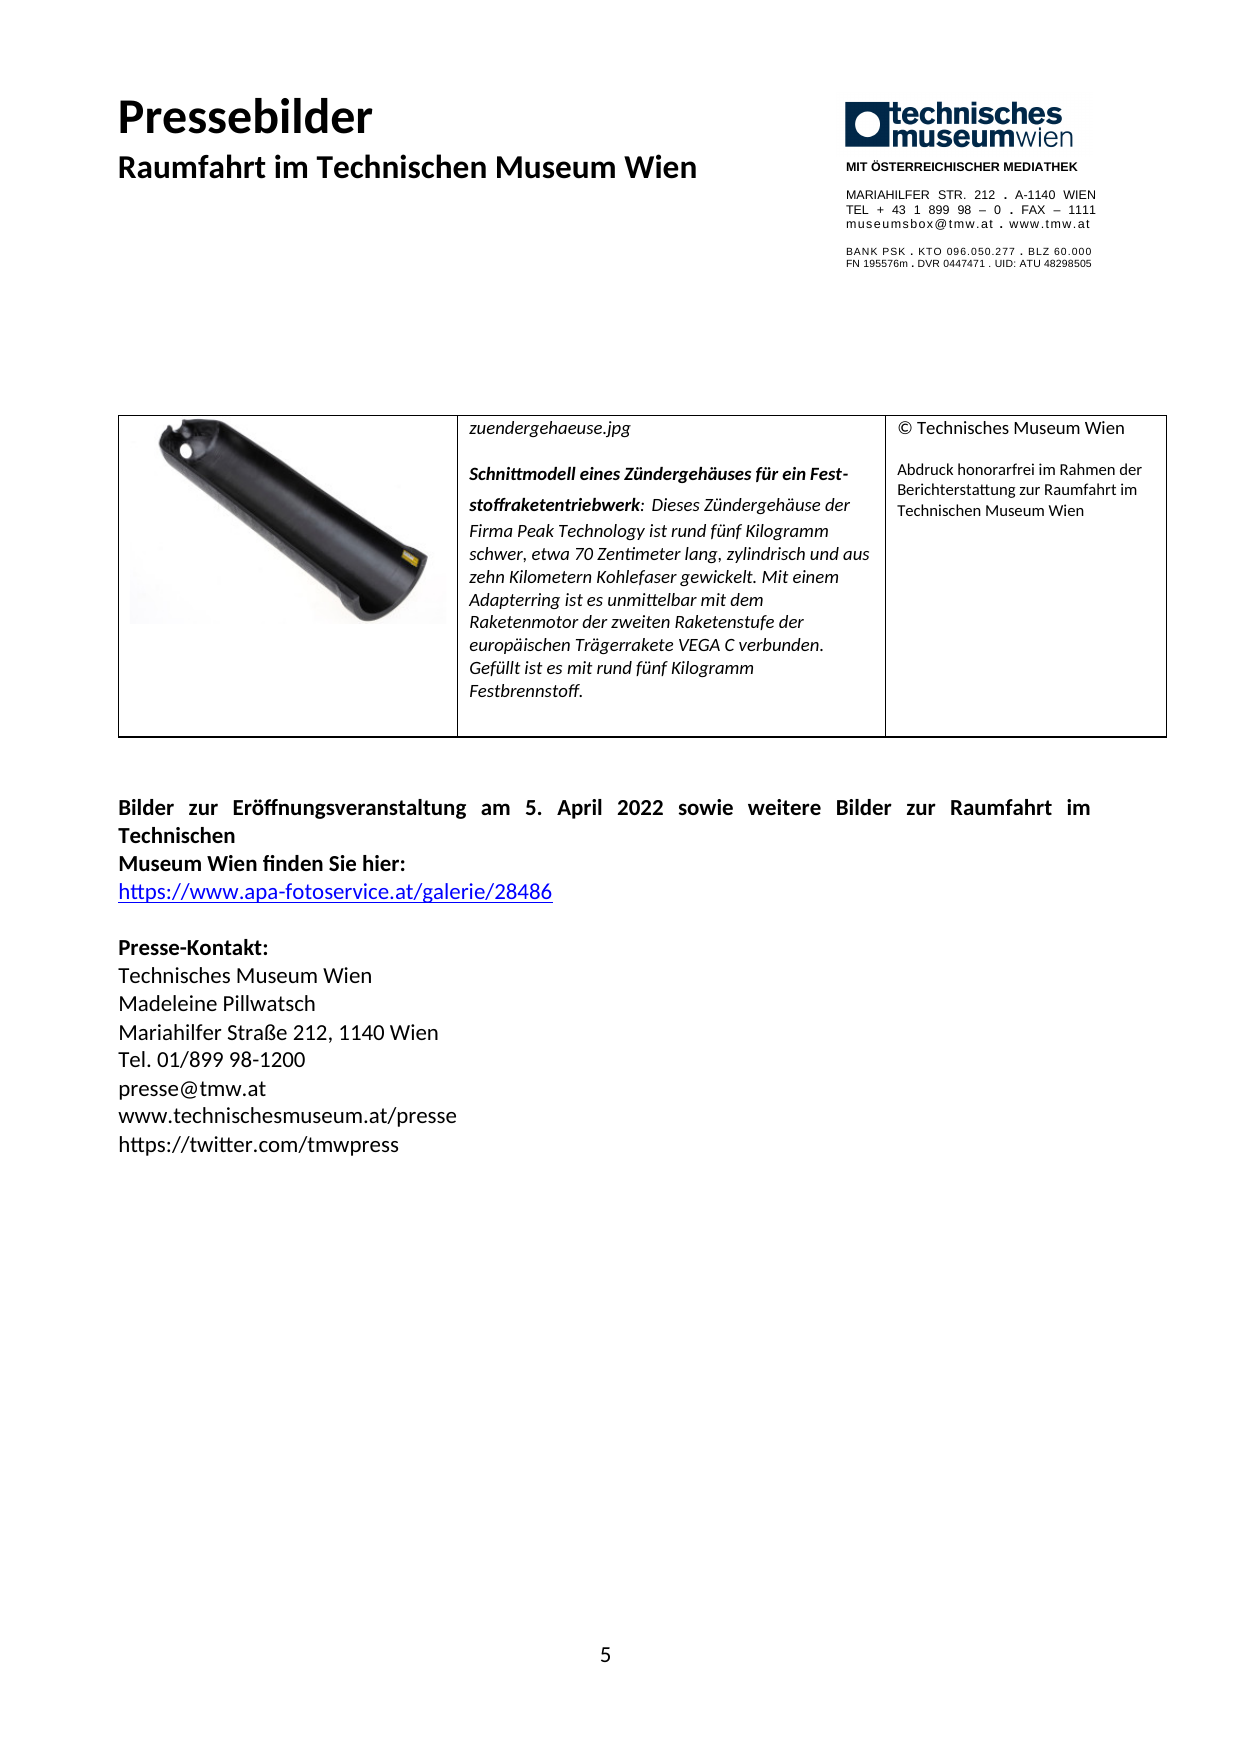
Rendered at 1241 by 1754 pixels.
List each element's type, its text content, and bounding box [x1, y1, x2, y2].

text Museum Wien finden Sie hier: [118, 849, 1092, 877]
table_header [119, 416, 457, 736]
table_header © Technisches Museum Wien Abdruck honorarfrei im Rahmen der Berichterstattung zur Raumfahrt im Technischen Museum Wien [886, 416, 1166, 736]
text Technisches Museum Wien [118, 962, 1092, 989]
text https://www.apa-fotoservice.at/galerie/28486 [118, 877, 1092, 906]
text Madeleine Pillwatsch [118, 989, 1092, 1018]
table_header zuendergehaeuse.jpg Schnittmodell eines Zündergehäuses für ein Feststoffraketentriebwerk: Dieses Zündergehäuse der Firma Peak Technology ist rund fünf Kilogramm schwer, etwa 70 Zentimeter lang, zylindrisch und aus zehn Kilometern Kohlefaser gewickelt. Mit einem Adapterring ist es unmittelbar mit dem Raketenmotor der zweiten Raketenstufe der europäischen Trägerrakete VEGA C verbunden. Gefüllt ist es mit rund fünf Kilogramm Festbrennstoff. [458, 416, 885, 736]
picture [836, 92, 1093, 157]
text https://twitter.com/tmwpress [118, 1130, 1092, 1158]
text presse@tmw.at [118, 1074, 1092, 1102]
text Bilder zur Eröffnungsveranstaltung am 5. April 2022 sowie weitere Bilder zur Raumfahrt im Technischen [118, 793, 1092, 849]
text Mariahilfer Straße 212, 1140 Wien [118, 1018, 1092, 1046]
text Tel. 01/899 98-1200 [118, 1046, 1092, 1074]
text Presse-Kontakt: [118, 933, 1092, 962]
picture [129, 416, 447, 624]
text www.technischesmuseum.at/presse [118, 1102, 1092, 1130]
